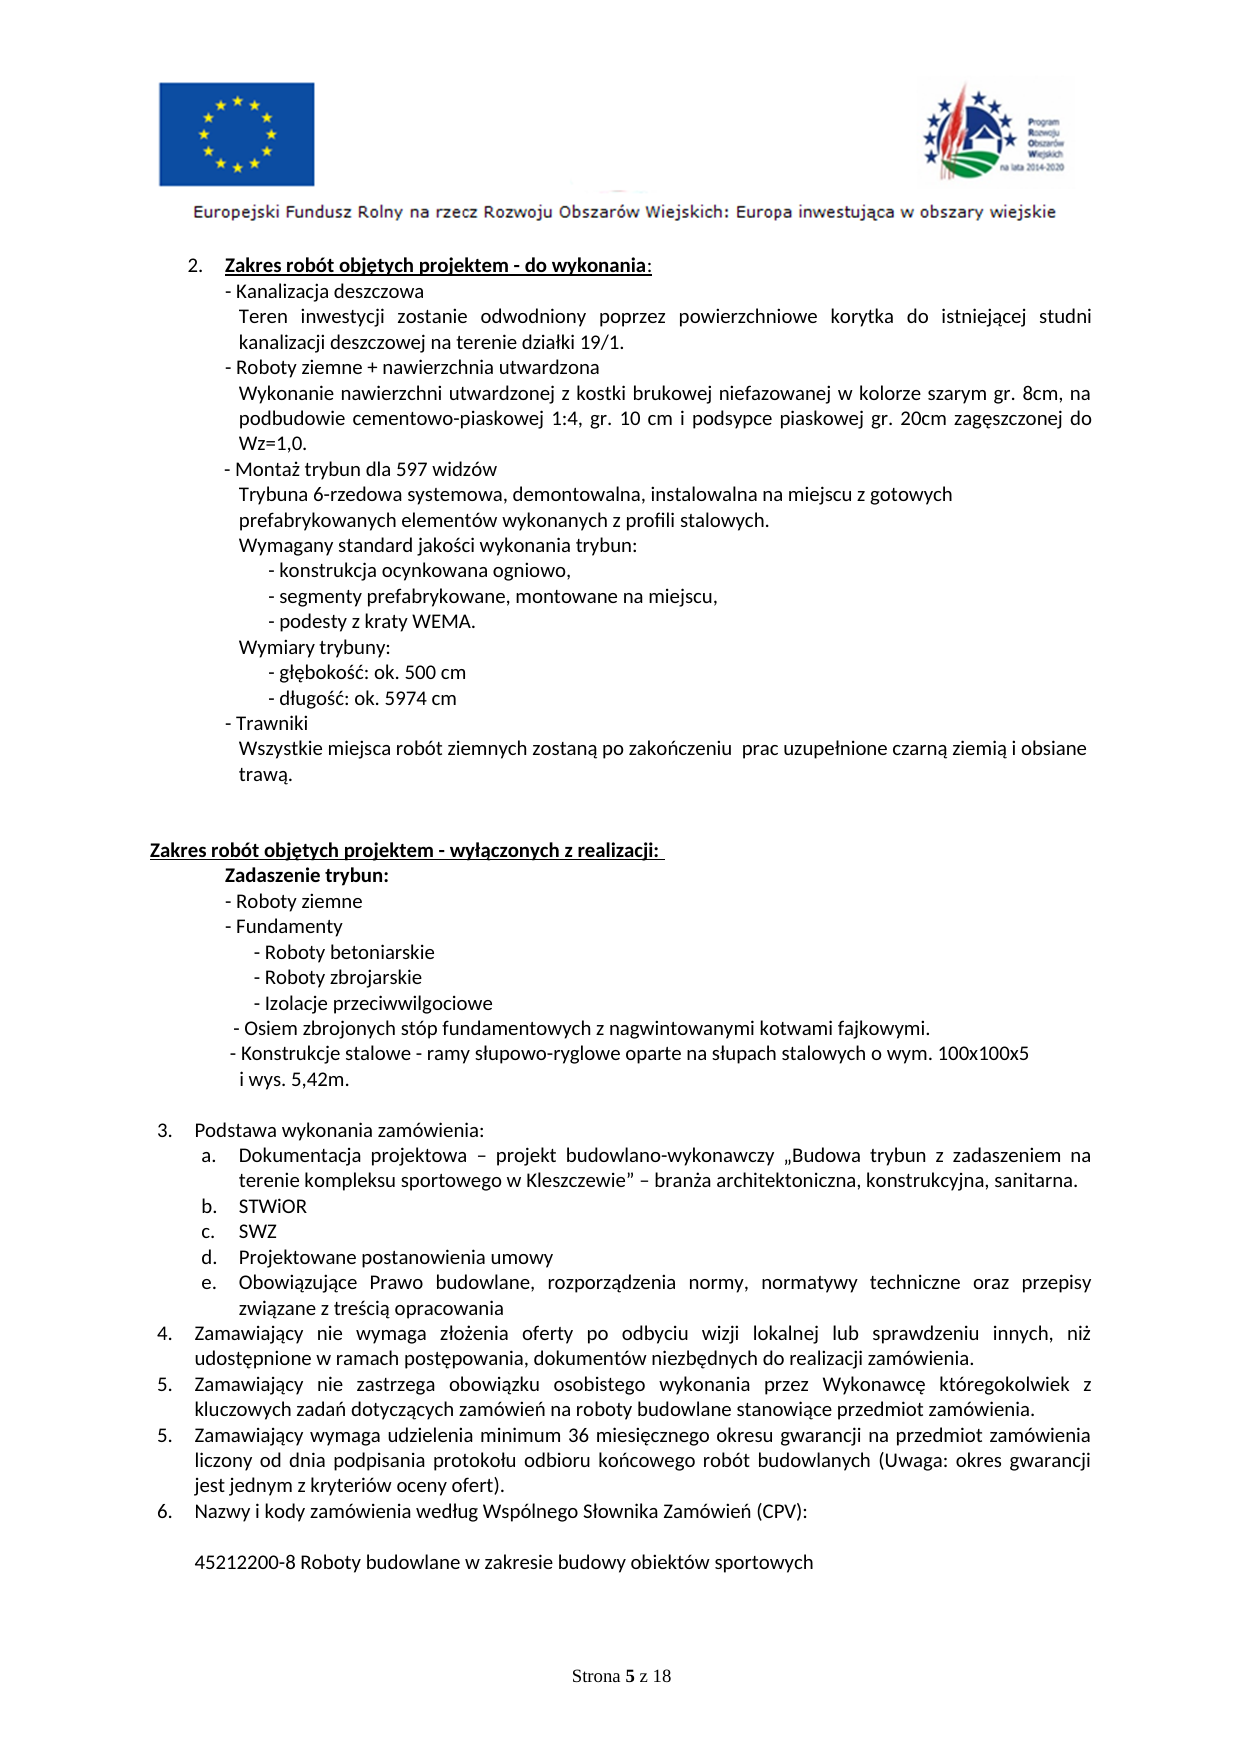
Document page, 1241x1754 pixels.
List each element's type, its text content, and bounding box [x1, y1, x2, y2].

text - długość: ok. 5974 cm [268, 685, 1093, 710]
list - Montaż trybun dla 597 widzów [224, 456, 1093, 481]
list Podstawa wykonania zamówienia: [157, 1117, 1093, 1142]
list STWiOR [201, 1193, 1093, 1218]
list Obowiązujące Prawo budowlane, rozporządzenia normy, normatywy techniczne oraz przepisy związane z treścią opracowania [201, 1269, 1093, 1320]
list Nazwy i kody zamówienia według Wspólnego Słownika Zamówień (CPV): [157, 1498, 1093, 1523]
list Projektowane postanowienia umowy [201, 1244, 1093, 1269]
list - Fundamenty [225, 913, 1093, 939]
list Zamawiający nie wymaga złożenia oferty po odbyciu wizji lokalnej lub sprawdzeniu innych, niż udostępnione w ramach postępowania, dokumentów niezbędnych do realizacji zamówienia. [157, 1320, 1093, 1371]
list SWZ [201, 1218, 1093, 1244]
list 45212200-8 Roboty budowlane w zakresie budowy obiektów sportowych [194, 1549, 1093, 1574]
text - Roboty zbrojarskie [239, 964, 1093, 990]
list Zamawiający nie zastrzega obowiązku osobistego wykonania przez Wykonawcę któregokolwiek z kluczowych zadań dotyczących zamówień na roboty budowlane stanowiące przedmiot zamówienia. [157, 1371, 1093, 1422]
text - głębokość: ok. 500 cm [268, 659, 1093, 685]
list Zakres robót objętych projektem - do wykonania: [187, 253, 1093, 278]
list - Kanalizacja deszczowa [225, 278, 1093, 303]
list Zamawiający wymaga udzielenia minimum 36 miesięcznego okresu gwarancji na przedmiot zamówienia liczony od dnia podpisania protokołu odbioru końcowego robót budowlanych (Uwaga: okres gwarancji jest jednym z kryteriów oceny ofert). [157, 1422, 1093, 1498]
text Wykonanie nawierzchni utwardzonej z kostki brukowej niefazowanej w kolorze szarym gr. 8cm, na podbudowie cementowo-piaskowej 1:4, gr. 10 cm i podsypce piaskowej gr. 20cm zagęszczonej do Wz=1,0. [239, 380, 1093, 456]
text - Osiem zbrojonych stóp fundamentowych z nagwintowanymi kotwami fajkowymi. [150, 1015, 1093, 1041]
text - Roboty betoniarskie [253, 939, 1093, 964]
list Dokumentacja projektowa – projekt budowlano-wykonawczy „Budowa trybun z zadaszeniem na terenie kompleksu sportowego w Kleszczewie” – branża architektoniczna, konstrukcyjna, sanitarna. [201, 1142, 1093, 1193]
list Zadaszenie trybun: [225, 863, 1093, 888]
text - segmenty prefabrykowane, montowane na miejscu, [268, 583, 1093, 608]
text - podesty z kraty WEMA. [268, 608, 1093, 634]
text Wymagany standard jakości wykonania trybun: [239, 532, 1093, 558]
text Wszystkie miejsca robót ziemnych zostaną po zakończeniu prac uzupełnione czarną ziemią i obsiane trawą. [239, 736, 1093, 786]
text - konstrukcja ocynkowana ogniowo, [268, 558, 1093, 583]
text Wymiary trybuny: [239, 634, 1093, 659]
list - Konstrukcje stalowe - ramy słupowo-ryglowe oparte na słupach stalowych o wym. 100x100x5 i wys. 5,42m. [225, 1041, 1093, 1091]
text Trybuna 6-rzedowa systemowa, demontowalna, instalowalna na miejscu z gotowych prefabrykowanych elementów wykonanych z profili stalowych. [239, 481, 1093, 532]
text Teren inwestycji zostanie odwodniony poprzez powierzchniowe korytka do istniejącej studni kanalizacji deszczowej na terenie działki 19/1. [239, 303, 1093, 354]
list - Trawniki [225, 710, 1093, 736]
text Zakres robót objętych projektem - wyłączonych z realizacji: [150, 837, 1093, 863]
list - Roboty ziemne + nawierzchnia utwardzona [225, 354, 1093, 380]
picture [150, 57, 1093, 253]
list - Roboty ziemne [225, 888, 1093, 913]
text - Izolacje przeciwwilgociowe [239, 990, 1093, 1015]
